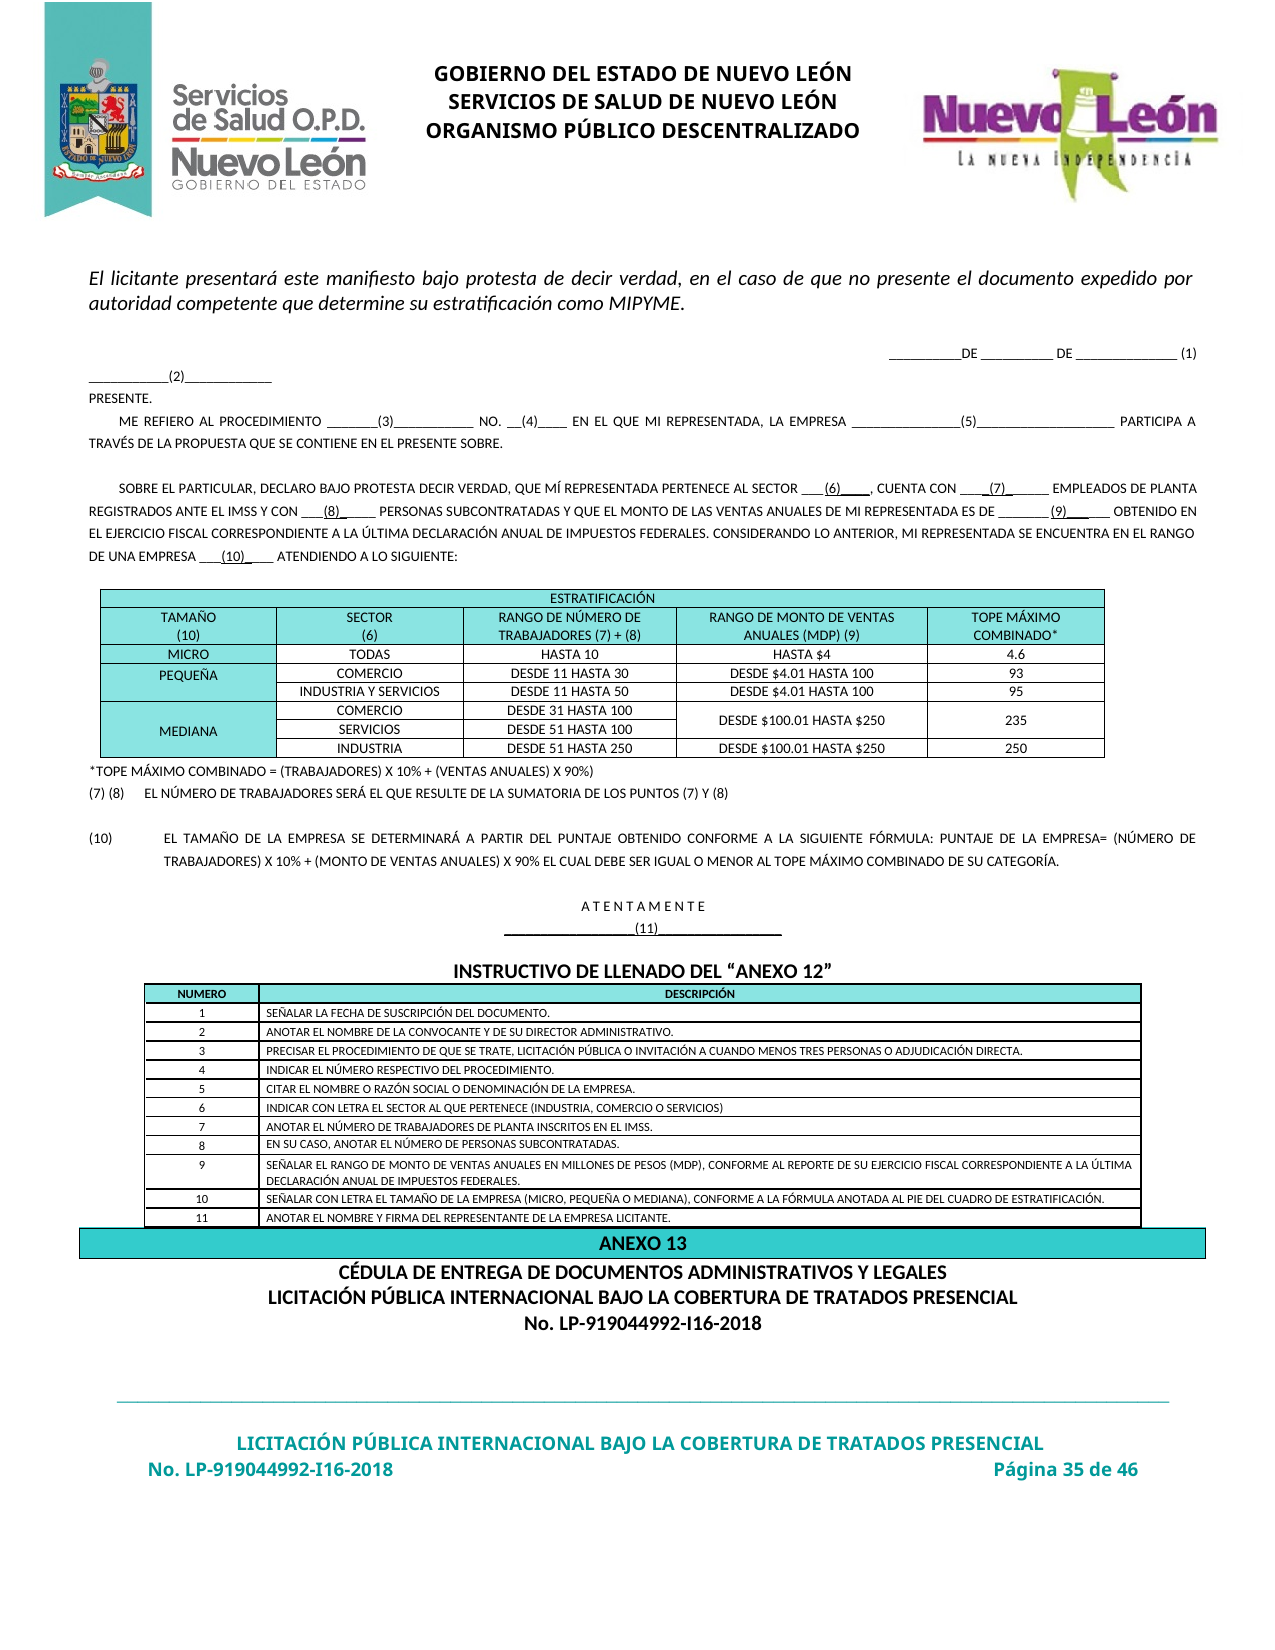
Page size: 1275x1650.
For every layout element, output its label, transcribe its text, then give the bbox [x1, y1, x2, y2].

text A T E N T A M E N T E [89, 893, 1197, 916]
list EL TAMAÑO DE LA EMPRESA SE DETERMINARÁ A PARTIR DEL PUNTAJE OBTENIDO CONFORME A LA SIGUIENTE FÓRMULA: PUNTAJE DE LA EMPRESA= (NÚMERO DE TRABAJADORES) X 10% + (MONTO DE VENTAS ANUALES) X 90% EL CUAL DEBE SER IGUAL O MENOR AL TOPE MÁXIMO COMBINADO DE SU CATEGORÍA. [89, 826, 1197, 871]
picture [15, 2, 1249, 229]
table_header NUMERO [145, 985, 258, 1002]
table_cell SERVICIOS [277, 720, 463, 738]
table_cell HASTA 10 [464, 645, 676, 663]
table_cell 11 [145, 1208, 258, 1226]
text *TOPE MÁXIMO COMBINADO = (TRABAJADORES) X 10% + (VENTAS ANUALES) X 90%) [89, 758, 1197, 781]
table_cell SEÑALAR CON LETRA EL TAMAÑO DE LA EMPRESA (MICRO, PEQUEÑA O MEDIANA), CONFORME A LA FÓRMULA ANOTADA AL PIE DEL CUADRO DE ESTRATIFICACIÓN. [260, 1190, 1140, 1207]
table_cell 4.6 [928, 645, 1104, 663]
table_cell DESDE 31 HASTA 100 [464, 702, 676, 719]
table_cell 250 [928, 739, 1104, 757]
table_cell 2 [145, 1022, 258, 1040]
table_cell 8 [145, 1136, 258, 1154]
table_cell CITAR EL NOMBRE O RAZÓN SOCIAL O DENOMINACIÓN DE LA EMPRESA. [260, 1080, 1140, 1097]
text El licitante presentará este manifiesto bajo protesta de decir verdad, en el caso de que no presente el documento expedido por autoridad competente que determine su estratificación como MIPYME. [89, 265, 1197, 316]
table_cell COMERCIO [277, 702, 463, 719]
text ___________(2)____________ PRESENTE. [89, 363, 1197, 408]
table_cell DESDE $4.01 HASTA 100 [677, 664, 927, 682]
table_cell SEÑALAR LA FECHA DE SUSCRIPCIÓN DEL DOCUMENTO. [260, 1004, 1140, 1021]
table_cell 235 [928, 702, 1104, 738]
table_cell ANOTAR EL NOMBRE DE LA CONVOCANTE Y DE SU DIRECTOR ADMINISTRATIVO. [260, 1023, 1140, 1040]
table_cell DESDE 11 HASTA 50 [464, 683, 676, 701]
table_cell DESDE $100.01 HASTA $250 [677, 702, 927, 738]
text LICITACIÓN PÚBLICA INTERNACIONAL BAJO LA COBERTURA DE TRATADOS PRESENCIAL [89, 1284, 1197, 1310]
table_cell 10 [145, 1189, 258, 1207]
table_cell INDICAR CON LETRA EL SECTOR AL QUE PERTENECE (INDUSTRIA, COMERCIO O SERVICIOS) [260, 1098, 1140, 1116]
table_cell DESDE $100.01 HASTA $250 [677, 739, 927, 757]
table_cell SECTOR (6) [277, 608, 463, 644]
table_cell EN SU CASO, ANOTAR EL NÚMERO DE PERSONAS SUBCONTRATADAS. [260, 1136, 1140, 1154]
text INSTRUCTIVO DE LLENADO DEL “ANEXO 12” [89, 961, 1197, 983]
table_cell DESDE 51 HASTA 100 [464, 720, 676, 738]
table_cell 6 [145, 1098, 258, 1116]
table_cell DESDE 11 HASTA 30 [464, 664, 676, 682]
table_cell 5 [145, 1079, 258, 1097]
table_cell ANOTAR EL NOMBRE Y FIRMA DEL REPRESENTANTE DE LA EMPRESA LICITANTE. [260, 1209, 1140, 1226]
table_cell 1 [145, 1003, 258, 1021]
table_cell 95 [928, 683, 1104, 701]
table_cell COMERCIO [277, 664, 463, 682]
table_cell DESDE $4.01 HASTA 100 [677, 683, 927, 701]
table_cell 7 [145, 1117, 258, 1135]
table_header DESCRIPCIÓN [260, 985, 1140, 1002]
table_cell INDICAR EL NÚMERO RESPECTIVO DEL PROCEDIMIENTO. [260, 1061, 1140, 1078]
table_cell PRECISAR EL PROCEDIMIENTO DE QUE SE TRATE, LICITACIÓN PÚBLICA O INVITACIÓN A CUANDO MENOS TRES PERSONAS O ADJUDICACIÓN DIRECTA. [260, 1042, 1140, 1059]
table_cell DESDE 51 HASTA 250 [464, 739, 676, 757]
table_cell HASTA $4 [677, 645, 927, 663]
table_header ESTRATIFICACIÓN [101, 590, 1104, 607]
table_cell 3 [145, 1041, 258, 1059]
table_cell TOPE MÁXIMO COMBINADO* [928, 608, 1104, 644]
text ANEXO 13 [80, 1229, 1205, 1258]
table_cell 9 [145, 1155, 258, 1188]
text (7) (8) EL NÚMERO DE TRABAJADORES SERÁ EL QUE RESULTE DE LA SUMATORIA DE LOS PUNTOS (7) Y (8) [89, 781, 1197, 803]
text __________DE __________ DE ______________ (1) [89, 341, 1197, 363]
text SOBRE EL PARTICULAR, DECLARO BAJO PROTESTA DECIR VERDAD, QUE MÍ REPRESENTADA PERTENECE AL SECTOR ___(6)____, CUENTA CON ____(7)______ EMPLEADOS DE PLANTA REGISTRADOS ANTE EL IMSS Y CON ___(8)_____ PERSONAS SUBCONTRATADAS Y QUE EL MONTO DE LAS VENTAS ANUALES DE MI REPRESENTADA ES DE _______(9)______ OBTENIDO EN EL EJERCICIO FISCAL CORRESPONDIENTE A LA ÚLTIMA DECLARACIÓN ANUAL DE IMPUESTOS FEDERALES. CONSIDERANDO LO ANTERIOR, MI REPRESENTADA SE ENCUENTRA EN EL RANGO DE UNA EMPRESA ___(10)____ ATENDIENDO A LO SIGUIENTE: [89, 476, 1197, 566]
table_cell TODAS [277, 645, 463, 663]
table_cell PEQUEÑA [101, 664, 276, 701]
table_cell SEÑALAR EL RANGO DE MONTO DE VENTAS ANUALES EN MILLONES DE PESOS (MDP), CONFORME AL REPORTE DE SU EJERCICIO FISCAL CORRESPONDIENTE A LA ÚLTIMA DECLARACIÓN ANUAL DE IMPUESTOS FEDERALES. [260, 1155, 1140, 1188]
table_cell RANGO DE MONTO DE VENTAS ANUALES (MDP) (9) [677, 608, 927, 644]
table_cell 4 [145, 1060, 258, 1078]
table_cell MICRO [101, 645, 276, 663]
table_cell RANGO DE NÚMERO DE TRABAJADORES (7) + (8) [464, 608, 676, 644]
text No. LP-919044992-I16-2018 [89, 1310, 1197, 1335]
table_cell 93 [928, 664, 1104, 682]
table_cell ANOTAR EL NÚMERO DE TRABAJADORES DE PLANTA INSCRITOS EN EL IMSS. [260, 1117, 1140, 1135]
text __________________(11)_________________ [89, 916, 1197, 938]
table_cell MEDIANA [101, 702, 276, 757]
table_cell INDUSTRIA [277, 739, 463, 757]
text CÉDULA DE ENTREGA DE DOCUMENTOS ADMINISTRATIVOS Y LEGALES [89, 1259, 1197, 1284]
text ME REFIERO AL PROCEDIMIENTO _______(3)___________ NO. __(4)____ EN EL QUE MI REPRESENTADA, LA EMPRESA _______________(5)___________________ PARTICIPA A TRAVÉS DE LA PROPUESTA QUE SE CONTIENE EN EL PRESENTE SOBRE. [89, 408, 1197, 453]
table_cell INDUSTRIA Y SERVICIOS [277, 683, 463, 701]
table_cell TAMAÑO (10) [101, 608, 276, 644]
